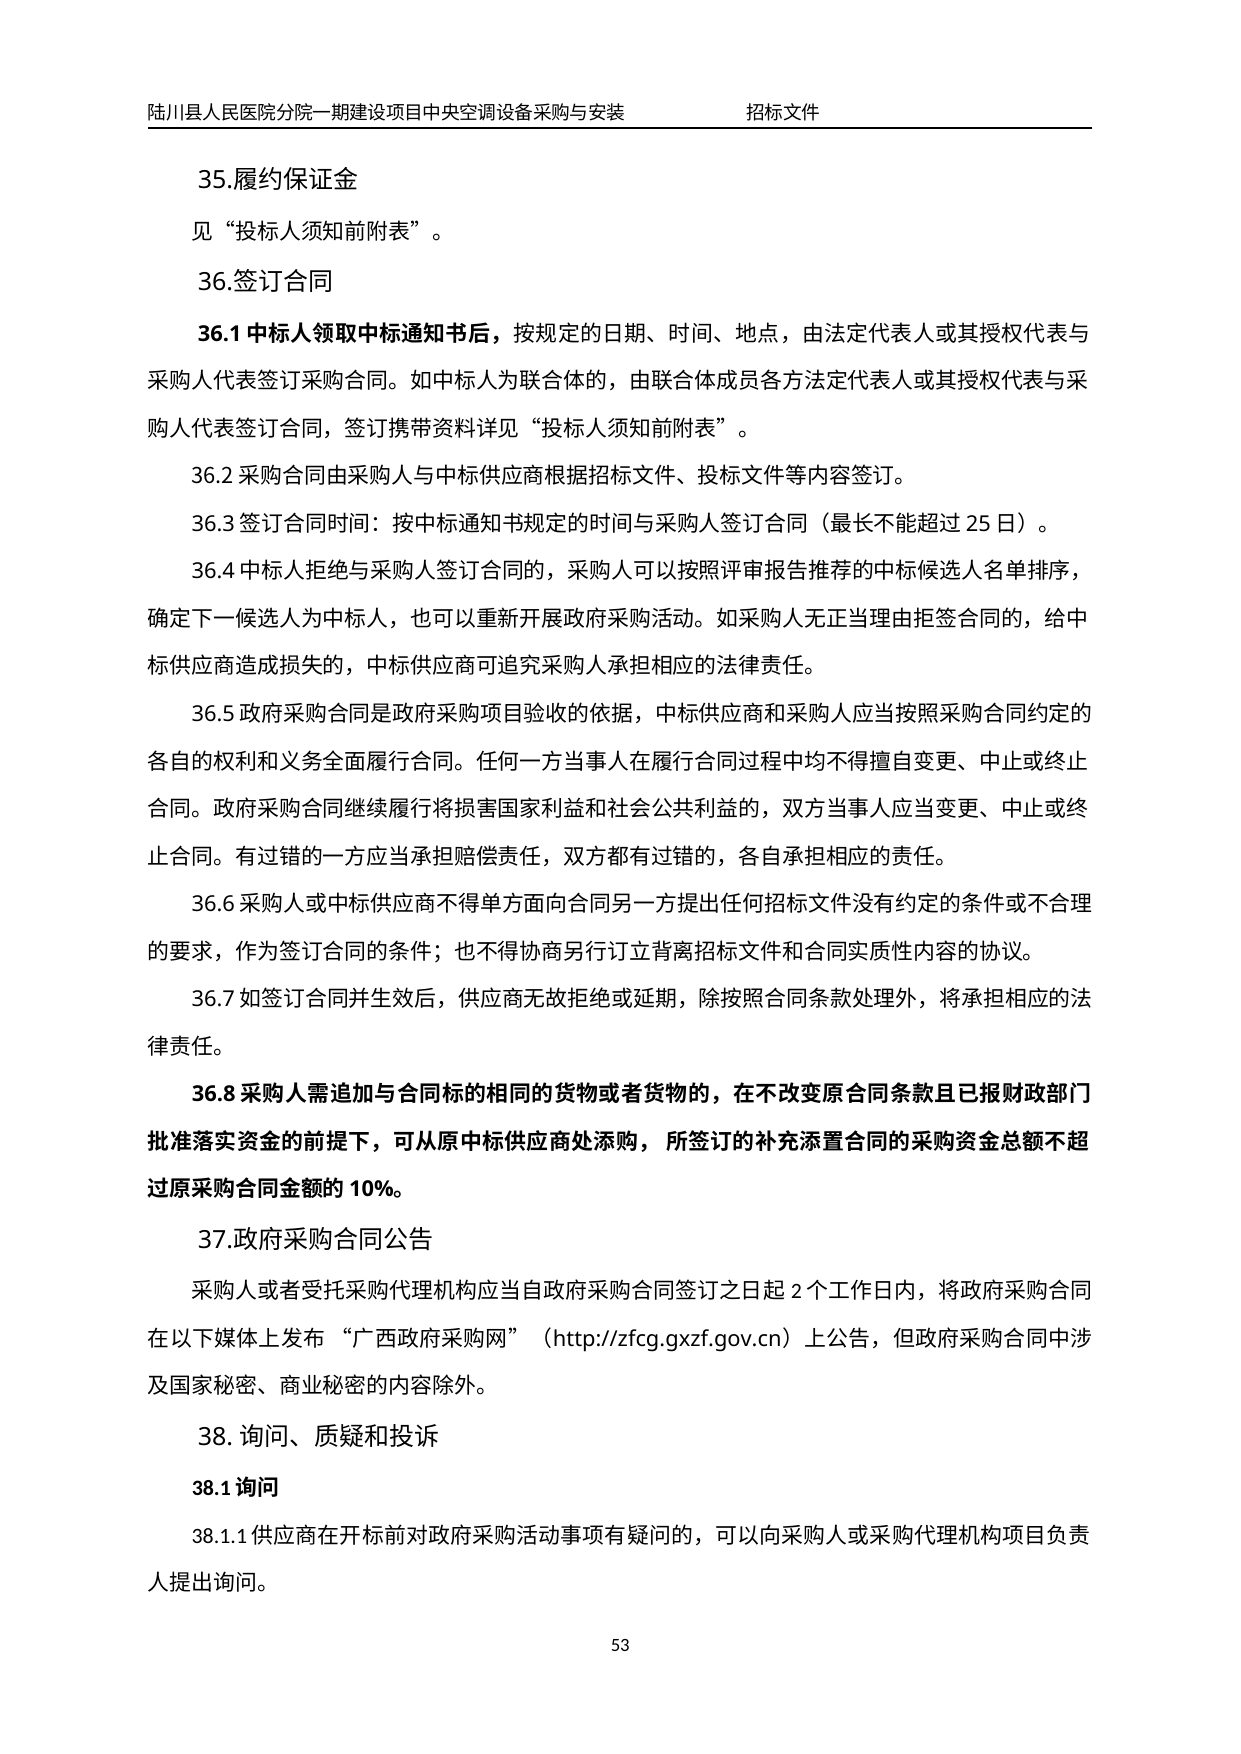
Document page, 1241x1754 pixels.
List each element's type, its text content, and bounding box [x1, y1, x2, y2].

text 35.履约保证金 [148, 159, 1092, 196]
text 36.3签订合同时间：按中标通知书规定的时间与采购人签订合同（最长不能超过25日）。 [148, 506, 1092, 538]
text 采购人或者受托采购代理机构应当自政府采购合同签订之日起2个工作日内，将政府采购合同在以下媒体上发布 “广西政府采购网”（http://zfcg.gxzf.gov.cn）上公告，但政府采购合同中涉及国家秘密、商业秘密的内容除外。 [148, 1273, 1092, 1400]
text 38. 询问、质疑和投诉 [148, 1416, 1092, 1452]
text 36.签订合同 [148, 261, 1092, 298]
text 见“投标人须知前附表”。 [148, 214, 1092, 246]
text 38.1询问 [148, 1470, 1092, 1502]
text 36.7如签订合同并生效后，供应商无故拒绝或延期，除按照合同条款处理外，将承担相应的法律责任。 [148, 981, 1092, 1061]
text 38.1.1供应商在开标前对政府采购活动事项有疑问的，可以向采购人或采购代理机构项目负责人提出询问。 [148, 1518, 1092, 1597]
text 36.1中标人领取中标通知书后，按规定的日期、时间、地点，由法定代表人或其授权代表与采购人代表签订采购合同。如中标人为联合体的，由联合体成员各方法定代表人或其授权代表与采购人代表签订合同，签订携带资料详见“投标人须知前附表”。 [148, 316, 1092, 442]
text 36.5政府采购合同是政府采购项目验收的依据，中标供应商和采购人应当按照采购合同约定的各自的权利和义务全面履行合同。任何一方当事人在履行合同过程中均不得擅自变更、中止或终止合同。政府采购合同继续履行将损害国家利益和社会公共利益的，双方当事人应当变更、中止或终止合同。有过错的一方应当承担赔偿责任，双方都有过错的，各自承担相应的责任。 [148, 696, 1092, 870]
text 36.8采购人需追加与合同标的相同的货物或者货物的，在不改变原合同条款且已报财政部门批准落实资金的前提下，可从原中标供应商处添购， 所签订的补充添置合同的采购资金总额不超过原采购合同金额的10%。 [148, 1076, 1092, 1203]
text 36.2采购合同由采购人与中标供应商根据招标文件、投标文件等内容签订。 [148, 458, 1092, 490]
text 36.6采购人或中标供应商不得单方面向合同另一方提出任何招标文件没有约定的条件或不合理的要求，作为签订合同的条件；也不得协商另行订立背离招标文件和合同实质性内容的协议。 [148, 886, 1092, 965]
text 36.4中标人拒绝与采购人签订合同的，采购人可以按照评审报告推荐的中标候选人名单排序，确定下一候选人为中标人，也可以重新开展政府采购活动。如采购人无正当理由拒签合同的，给中标供应商造成损失的，中标供应商可追究采购人承担相应的法律责任。 [148, 553, 1092, 680]
text 37.政府采购合同公告 [148, 1219, 1092, 1255]
